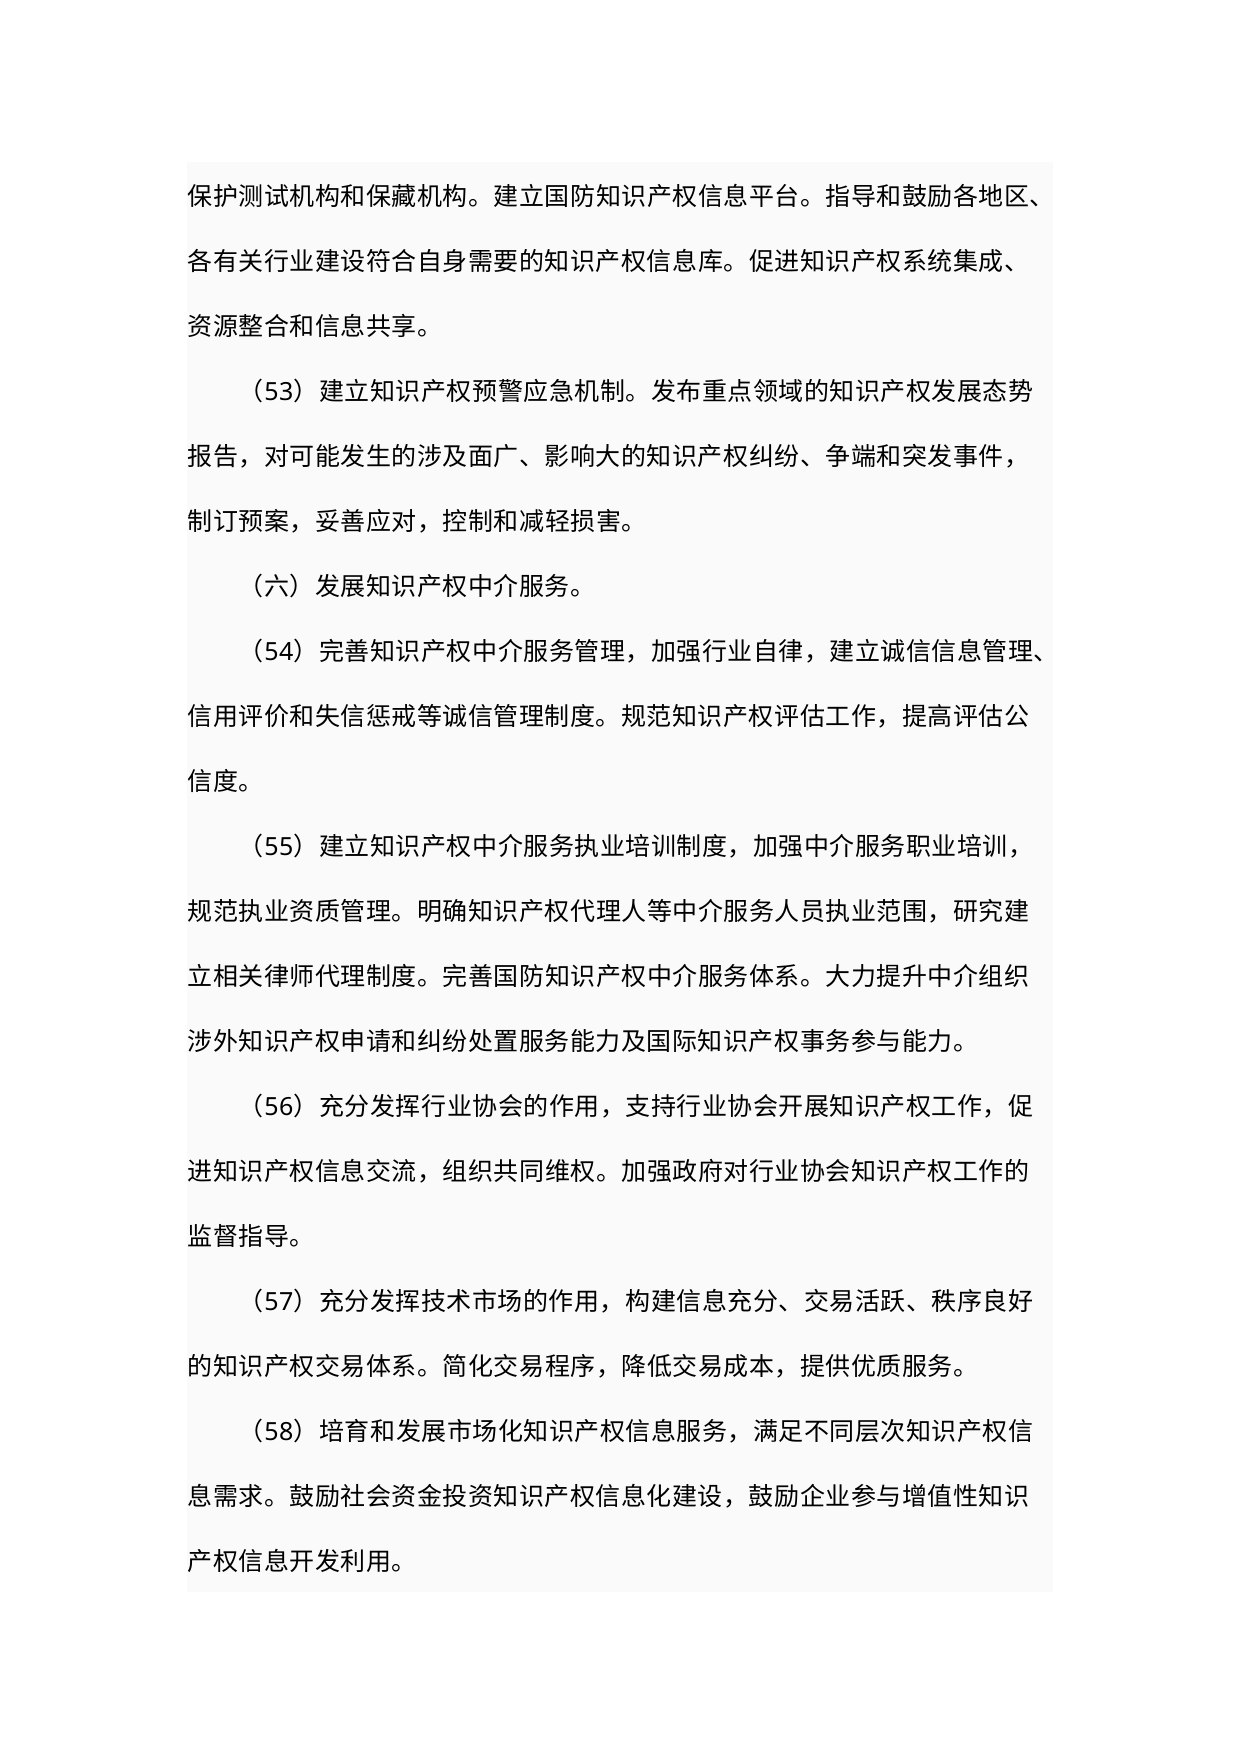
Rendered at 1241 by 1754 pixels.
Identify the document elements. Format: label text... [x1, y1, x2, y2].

text （58）培育和发展市场化知识产权信息服务，满足不同层次知识产权信息需求。鼓励社会资金投资知识产权信息化建设，鼓励企业参与增值性知识产权信息开发利用。 [187, 1397, 1053, 1592]
text （53）建立知识产权预警应急机制。发布重点领域的知识产权发展态势报告，对可能发生的涉及面广、影响大的知识产权纠纷、争端和突发事件，制订预案，妥善应对，控制和减轻损害。 [187, 357, 1053, 552]
text （54）完善知识产权中介服务管理，加强行业自律，建立诚信信息管理、信用评价和失信惩戒等诚信管理制度。规范知识产权评估工作，提高评估公信度。 [187, 617, 1053, 812]
text （57）充分发挥技术市场的作用，构建信息充分、交易活跃、秩序良好的知识产权交易体系。简化交易程序，降低交易成本，提供优质服务。 [187, 1267, 1053, 1397]
text （56）充分发挥行业协会的作用，支持行业协会开展知识产权工作，促进知识产权信息交流，组织共同维权。加强政府对行业协会知识产权工作的监督指导。 [187, 1072, 1053, 1267]
text （六）发展知识产权中介服务。 [187, 552, 1053, 617]
text （55）建立知识产权中介服务执业培训制度，加强中介服务职业培训，规范执业资质管理。明确知识产权代理人等中介服务人员执业范围，研究建立相关律师代理制度。完善国防知识产权中介服务体系。大力提升中介组织涉外知识产权申请和纠纷处置服务能力及国际知识产权事务参与能力。 [187, 812, 1053, 1072]
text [187, 162, 1053, 357]
